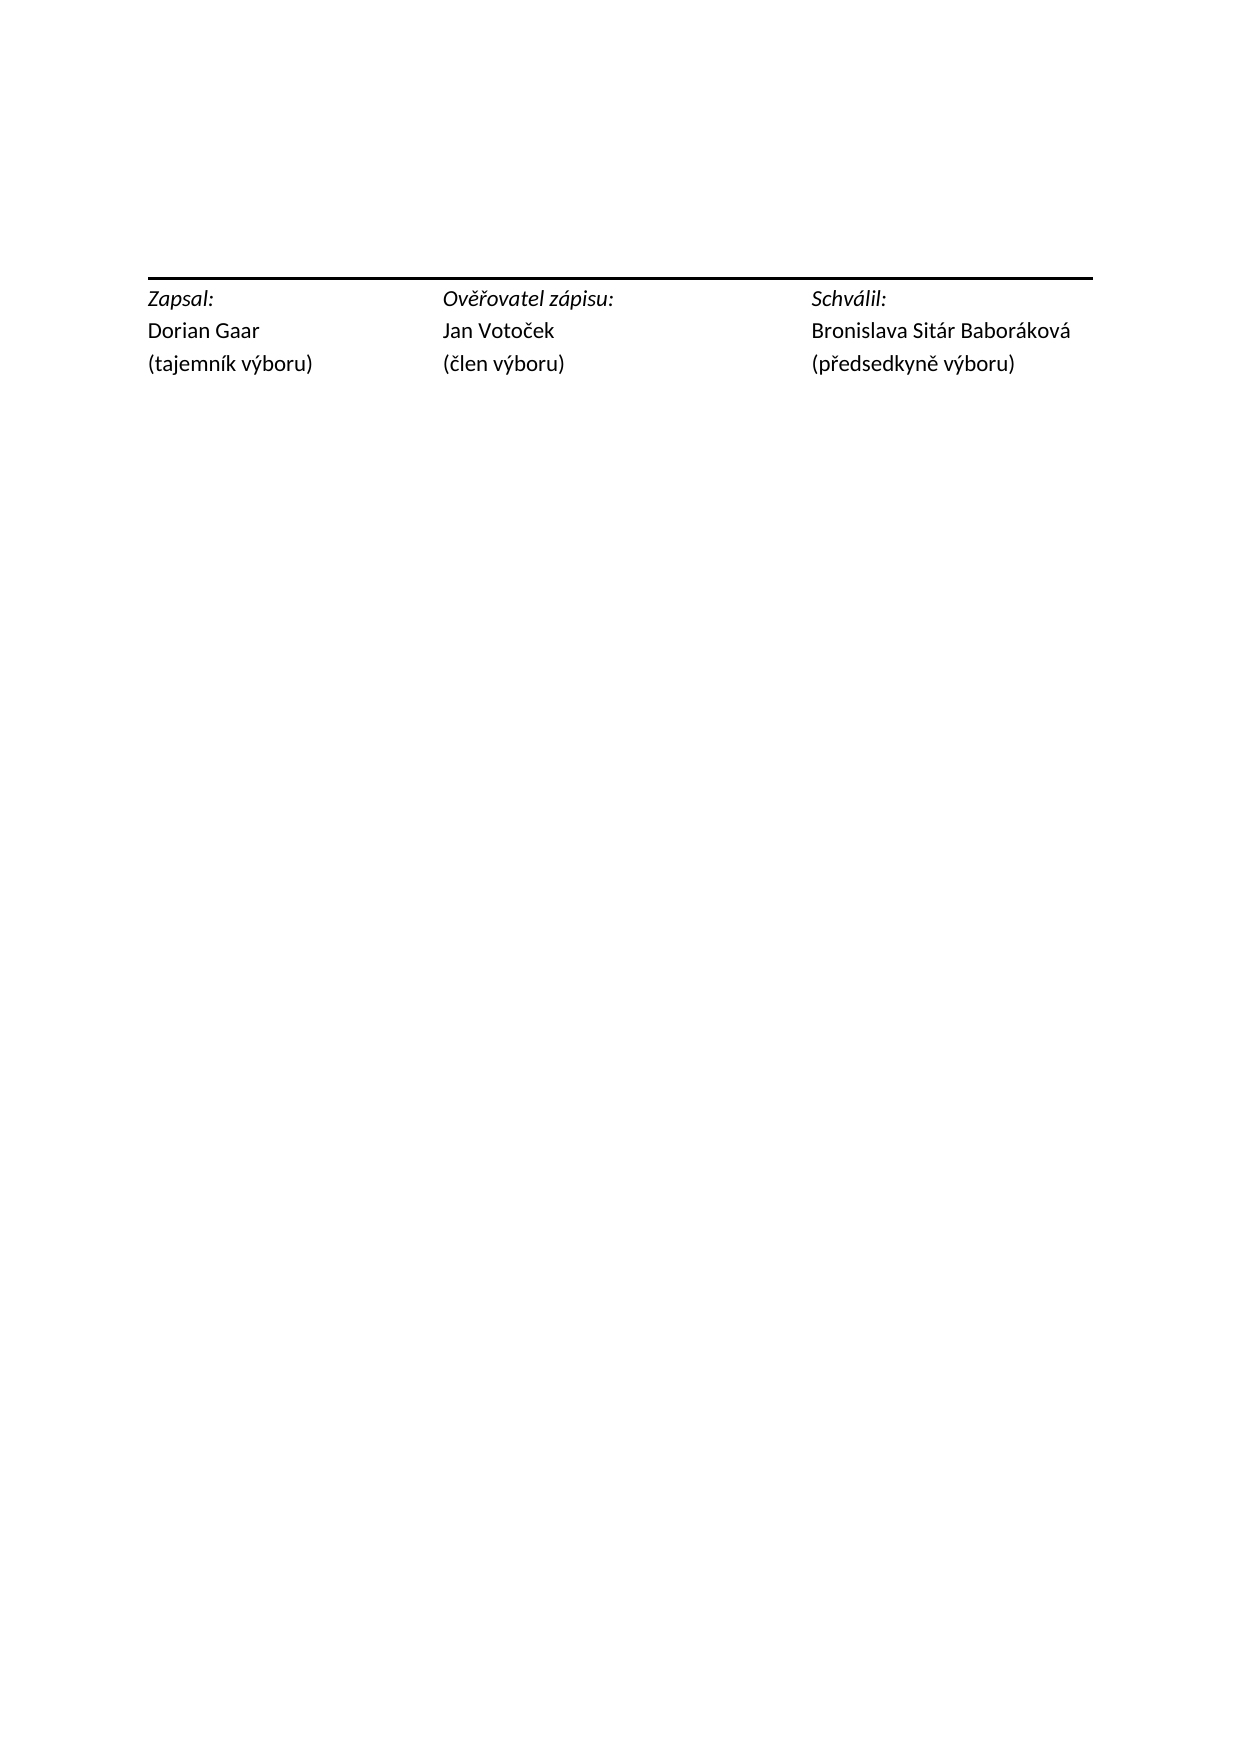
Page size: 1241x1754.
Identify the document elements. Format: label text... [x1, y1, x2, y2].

text Dorian Gaar Jan Votoček Bronislava Sitár Baboráková [148, 317, 1093, 344]
text Zapsal: Ověřovatel zápisu: Schválil: [148, 284, 1093, 312]
text (tajemník výboru) (člen výboru) (předsedkyně výboru) [148, 349, 1093, 377]
